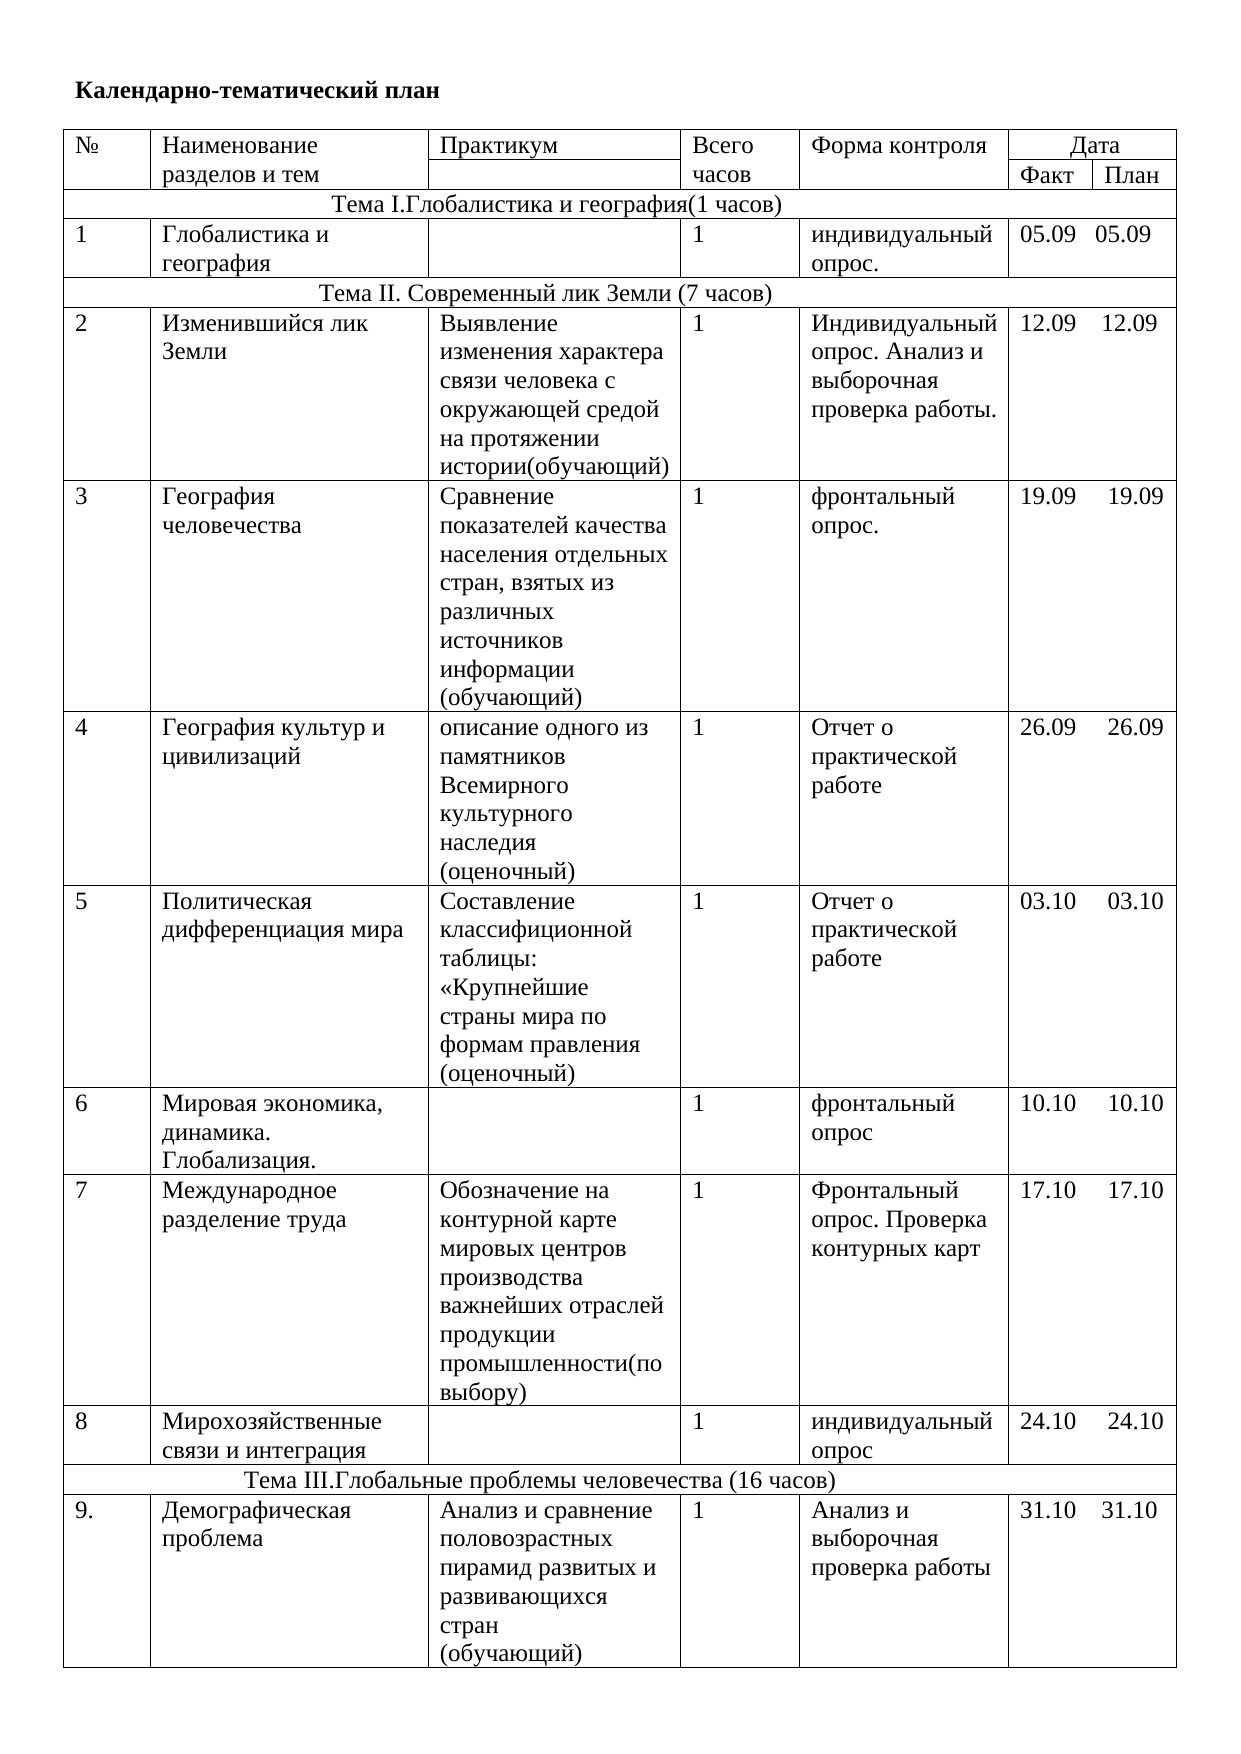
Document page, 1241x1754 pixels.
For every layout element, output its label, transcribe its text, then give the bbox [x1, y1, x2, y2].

text Календарно-тематический план [75, 75, 1165, 104]
table_cell 1 [681, 308, 799, 480]
table_cell География человечества [151, 481, 428, 711]
table_cell Факт [1009, 160, 1092, 188]
table_header Практикум [429, 130, 680, 159]
table_cell 1 [681, 1495, 799, 1667]
table_cell Фронтальный опрос. Проверка контурных карт [800, 1175, 1008, 1405]
table_cell 24.10 24.10 [1009, 1406, 1176, 1464]
table_cell 03.10 03.10 [1009, 886, 1176, 1087]
table_cell [429, 160, 680, 188]
table_cell Тема II. Современный лик Земли (7 часов) [64, 278, 1176, 307]
table_header № [64, 130, 150, 188]
table_cell 17.10 17.10 [1009, 1175, 1176, 1405]
table_cell [429, 1088, 680, 1174]
table_cell Мирохозяйственные связи и интеграция [151, 1406, 428, 1464]
table_cell 3 [64, 481, 150, 711]
table_cell 10.10 10.10 [1009, 1088, 1176, 1174]
table_cell Обозначение на контурной карте мировых центров производства важнейших отраслей продукции промышленности(по выбору) [429, 1175, 680, 1405]
table_cell 12.09 12.09 [1009, 308, 1176, 480]
table_header Дата [1009, 130, 1176, 159]
table_cell 31.10 31.10 [1009, 1495, 1176, 1667]
table_cell фронтальный опрос. [800, 481, 1008, 711]
table_cell 6 [64, 1088, 150, 1174]
table_cell Индивидуальный опрос. Анализ и выборочная проверка работы. [800, 308, 1008, 480]
table_cell Мировая экономика, динамика. Глобализация. [151, 1088, 428, 1174]
table_cell План [1093, 160, 1176, 188]
table_cell 1 [681, 1175, 799, 1405]
table_cell Тема I.Глобалистика и география(1 часов) [64, 190, 1176, 218]
table_header Наименование разделов и тем [151, 130, 428, 188]
table_cell индивидуальный опрос [800, 1406, 1008, 1464]
table_cell Международное разделение труда [151, 1175, 428, 1405]
table_cell 1 [681, 219, 799, 277]
table_cell Политическая дифференциация мира [151, 886, 428, 1087]
table_cell Отчет о практической работе [800, 886, 1008, 1087]
table_cell Выявление изменения характера связи человека с окружающей средой на протяжении истории(обучающий) [429, 308, 680, 480]
table_cell Глобалистика и география [151, 219, 428, 277]
table_cell [429, 219, 680, 277]
table_cell Отчет о практической работе [800, 712, 1008, 885]
table_cell География культур и цивилизаций [151, 712, 428, 885]
table_cell Анализ и сравнение половозрастных пирамид развитых и развивающихся стран (обучающий) [429, 1495, 680, 1667]
table_cell фронтальный опрос [800, 1088, 1008, 1174]
table_cell индивидуальный опрос. [800, 219, 1008, 277]
table_cell 19.09 19.09 [1009, 481, 1176, 711]
table_cell 5 [64, 886, 150, 1087]
table_cell 05.09 05.09 [1009, 219, 1176, 277]
table_cell 4 [64, 712, 150, 885]
table_header Форма контроля [800, 130, 1008, 188]
table_cell 2 [64, 308, 150, 480]
table_cell 8 [64, 1406, 150, 1464]
table_cell 1 [681, 1406, 799, 1464]
table_cell 1 [681, 712, 799, 885]
table_cell Изменившийся лик Земли [151, 308, 428, 480]
table_cell Анализ и выборочная проверка работы [800, 1495, 1008, 1667]
table_cell Составление классифиционной таблицы: «Крупнейшие страны мира по формам правления (оценочный) [429, 886, 680, 1087]
table_cell Сравнение показателей качества населения отдельных стран, взятых из различных источников информации (обучающий) [429, 481, 680, 711]
table_header Всего часов [681, 130, 799, 188]
table_cell [429, 1406, 680, 1464]
table_cell 1 [681, 481, 799, 711]
table_cell Тема III.Глобальные проблемы человечества (16 часов) [64, 1465, 1176, 1494]
table_cell 7 [64, 1175, 150, 1405]
table_cell 9. [64, 1495, 150, 1667]
table_cell 26.09 26.09 [1009, 712, 1176, 885]
table_cell 1 [681, 886, 799, 1087]
table_cell 1 [64, 219, 150, 277]
table_cell описание одного из памятников Всемирного культурного наследия (оценочный) [429, 712, 680, 885]
table_cell 1 [681, 1088, 799, 1174]
table_cell Демографическая проблема [151, 1495, 428, 1667]
